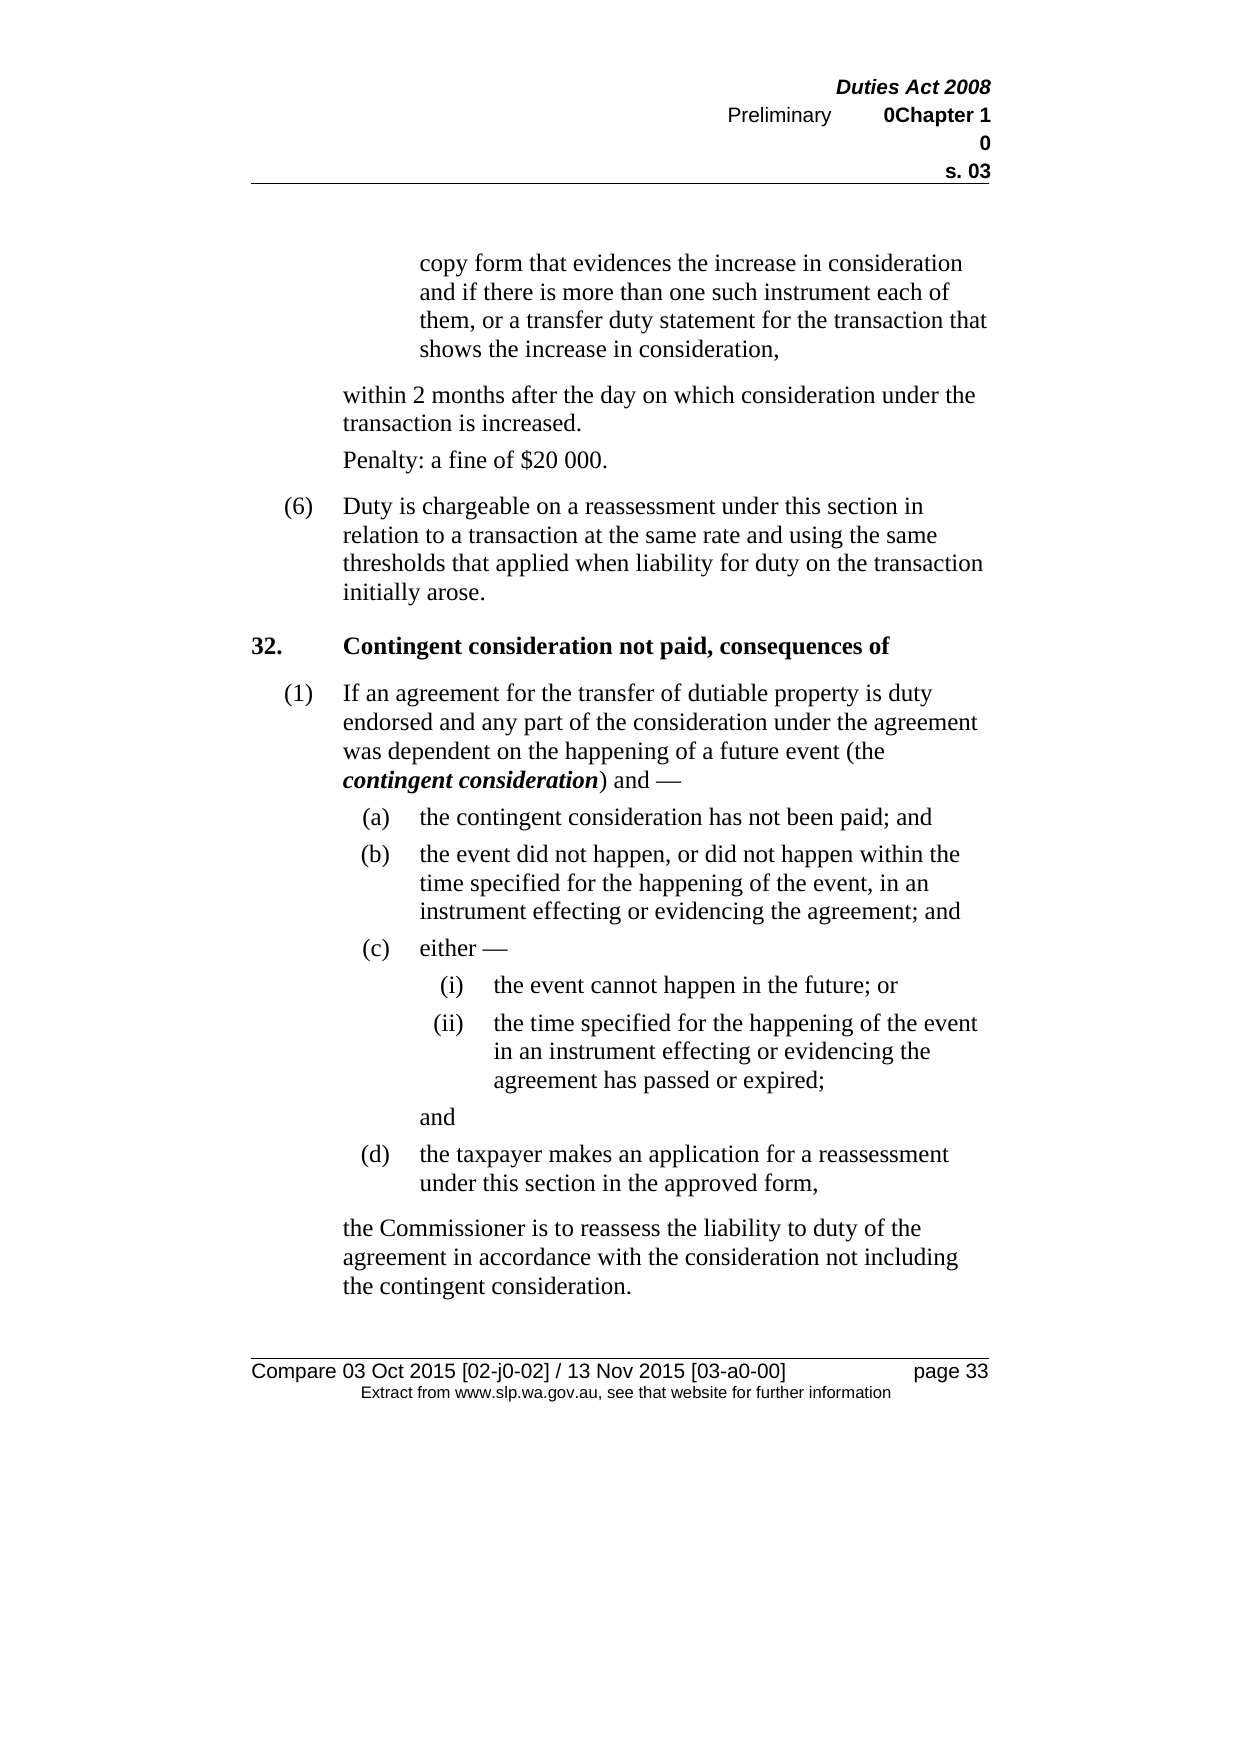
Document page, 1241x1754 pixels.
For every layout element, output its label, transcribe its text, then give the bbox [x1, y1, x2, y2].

text (a) the contingent consideration has not been paid; and [251, 802, 989, 831]
text the Commissioner is to reassess the liability to duty of the agreement in accordance with the consideration not including the contingent consideration. [251, 1213, 989, 1300]
text (ii) the time specified for the happening of the event in an instrument effecting or evidencing the agreement has passed or expired; [251, 1008, 989, 1094]
text and [251, 1102, 989, 1131]
text (b) the event did not happen, or did not happen within the time specified for the happening of the event, in an instrument effecting or evidencing the agreement; and [251, 839, 989, 925]
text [251, 248, 989, 363]
text (c) either — [251, 933, 989, 962]
text (i) the event cannot happen in the future; or [251, 971, 989, 999]
subtitle 32. Contingent consideration not paid, consequences of [251, 631, 989, 660]
text Penalty: a fine of $20 000. [251, 446, 989, 474]
text (6) Duty is chargeable on a reassessment under this section in relation to a transaction at the same rate and using the same thresholds that applied when liability for duty on the transaction initially arose. [251, 491, 989, 606]
text within 2 months after the day on which consideration under the transaction is increased. [251, 380, 989, 437]
text (d) the taxpayer makes an application for a reassessment under this section in the approved form, [251, 1139, 989, 1197]
text (1) If an agreement for the transfer of dutiable property is duty endorsed and any part of the consideration under the agreement was dependent on the happening of a future event (the contingent consideration) and — [251, 678, 989, 793]
